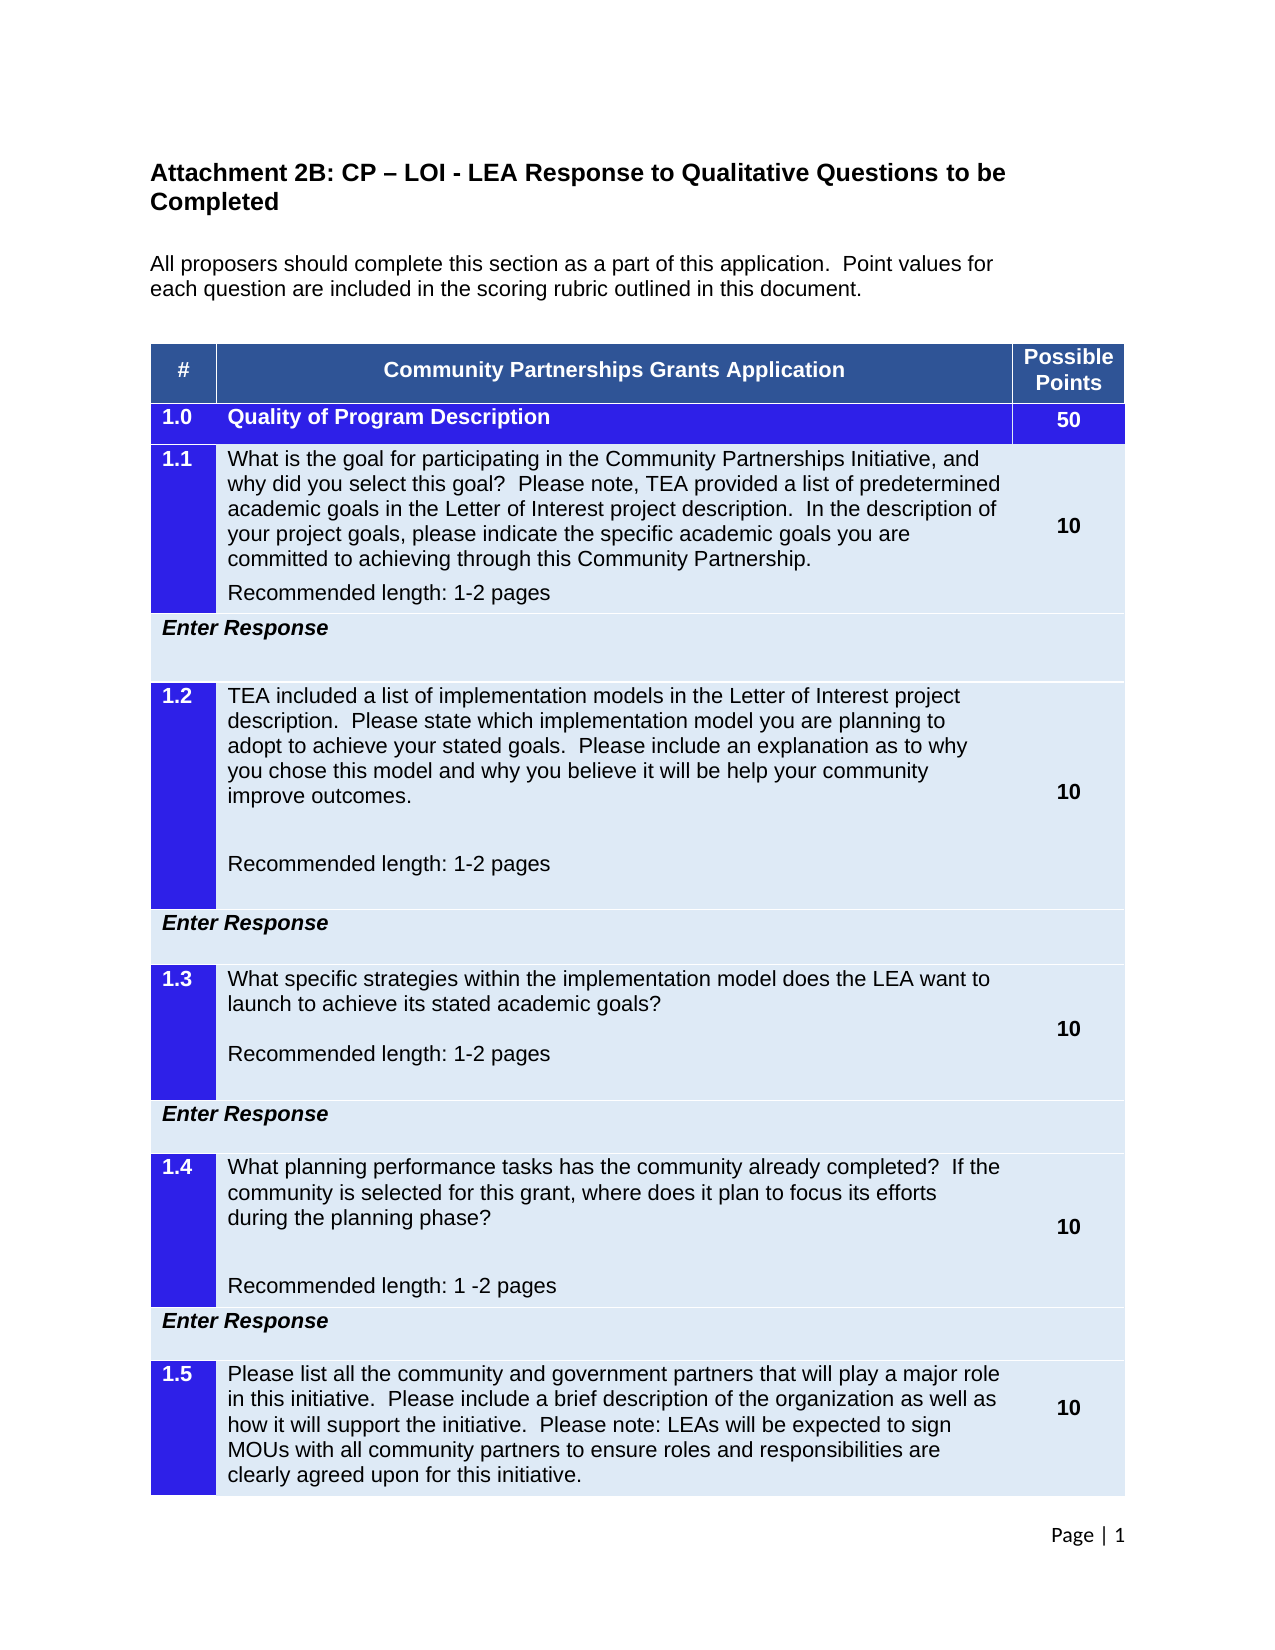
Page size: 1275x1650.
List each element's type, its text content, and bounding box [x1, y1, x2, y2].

table_cell Enter Response [151, 613, 1125, 681]
list All proposers should complete this section as a part of this application. Point values for each question are included in the scoring rubric outlined in this document. [150, 251, 1001, 301]
table_cell 1.4 [151, 1154, 216, 1307]
table_cell 10 [1013, 1153, 1125, 1307]
table_cell What is the goal for participating in the Community Partnerships Initiative, and why did you select this goal? Please note, TEA provided a list of predetermined academic goals in the Letter of Interest project description. In the description of your project goals, please indicate the specific academic goals you are committed to achieving through this Community Partnership. Recommended length: 1-2 pages [216, 444, 1012, 613]
table_cell 50 [1013, 404, 1125, 444]
table_cell 10 [1013, 444, 1125, 613]
table_cell 10 [1013, 964, 1125, 1100]
table_cell TEA included a list of implementation models in the Letter of Interest project description. Please state which implementation model you are planning to adopt to achieve your stated goals. Please include an explanation as to why you chose this model and why you believe it will be help your community improve outcomes. Recommended length: 1-2 pages [216, 683, 1012, 909]
table_header Community Partnerships Grants Application [217, 344, 1012, 403]
table_cell 1.1 [151, 445, 216, 613]
table_cell 10 [1013, 1360, 1125, 1495]
table_cell 1.2 [151, 683, 216, 909]
table_cell What specific strategies within the implementation model does the LEA want to launch to achieve its stated academic goals? Recommended length: 1-2 pages [216, 965, 1012, 1100]
table_cell 1.3 [151, 965, 216, 1100]
subtitle Attachment 2B: CP – LOI - LEA Response to Qualitative Questions to be Completed [150, 158, 1125, 216]
table_header # [151, 344, 216, 403]
table_cell Quality of Program Description [216, 404, 1012, 444]
table_cell What planning performance tasks has the community already completed? If the community is selected for this grant, where does it plan to focus its efforts during the planning phase? Recommended length: 1 -2 pages [216, 1154, 1012, 1307]
table_cell Enter Response [151, 909, 1125, 964]
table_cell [216, 1361, 1012, 1495]
table_cell Enter Response [151, 1307, 1125, 1360]
table_cell 1.0 [151, 404, 216, 444]
table_header Possible Points [1013, 344, 1124, 403]
table_cell Enter Response [151, 1100, 1125, 1153]
table_cell 1.5 [151, 1361, 216, 1495]
table_cell 10 [1013, 681, 1125, 909]
